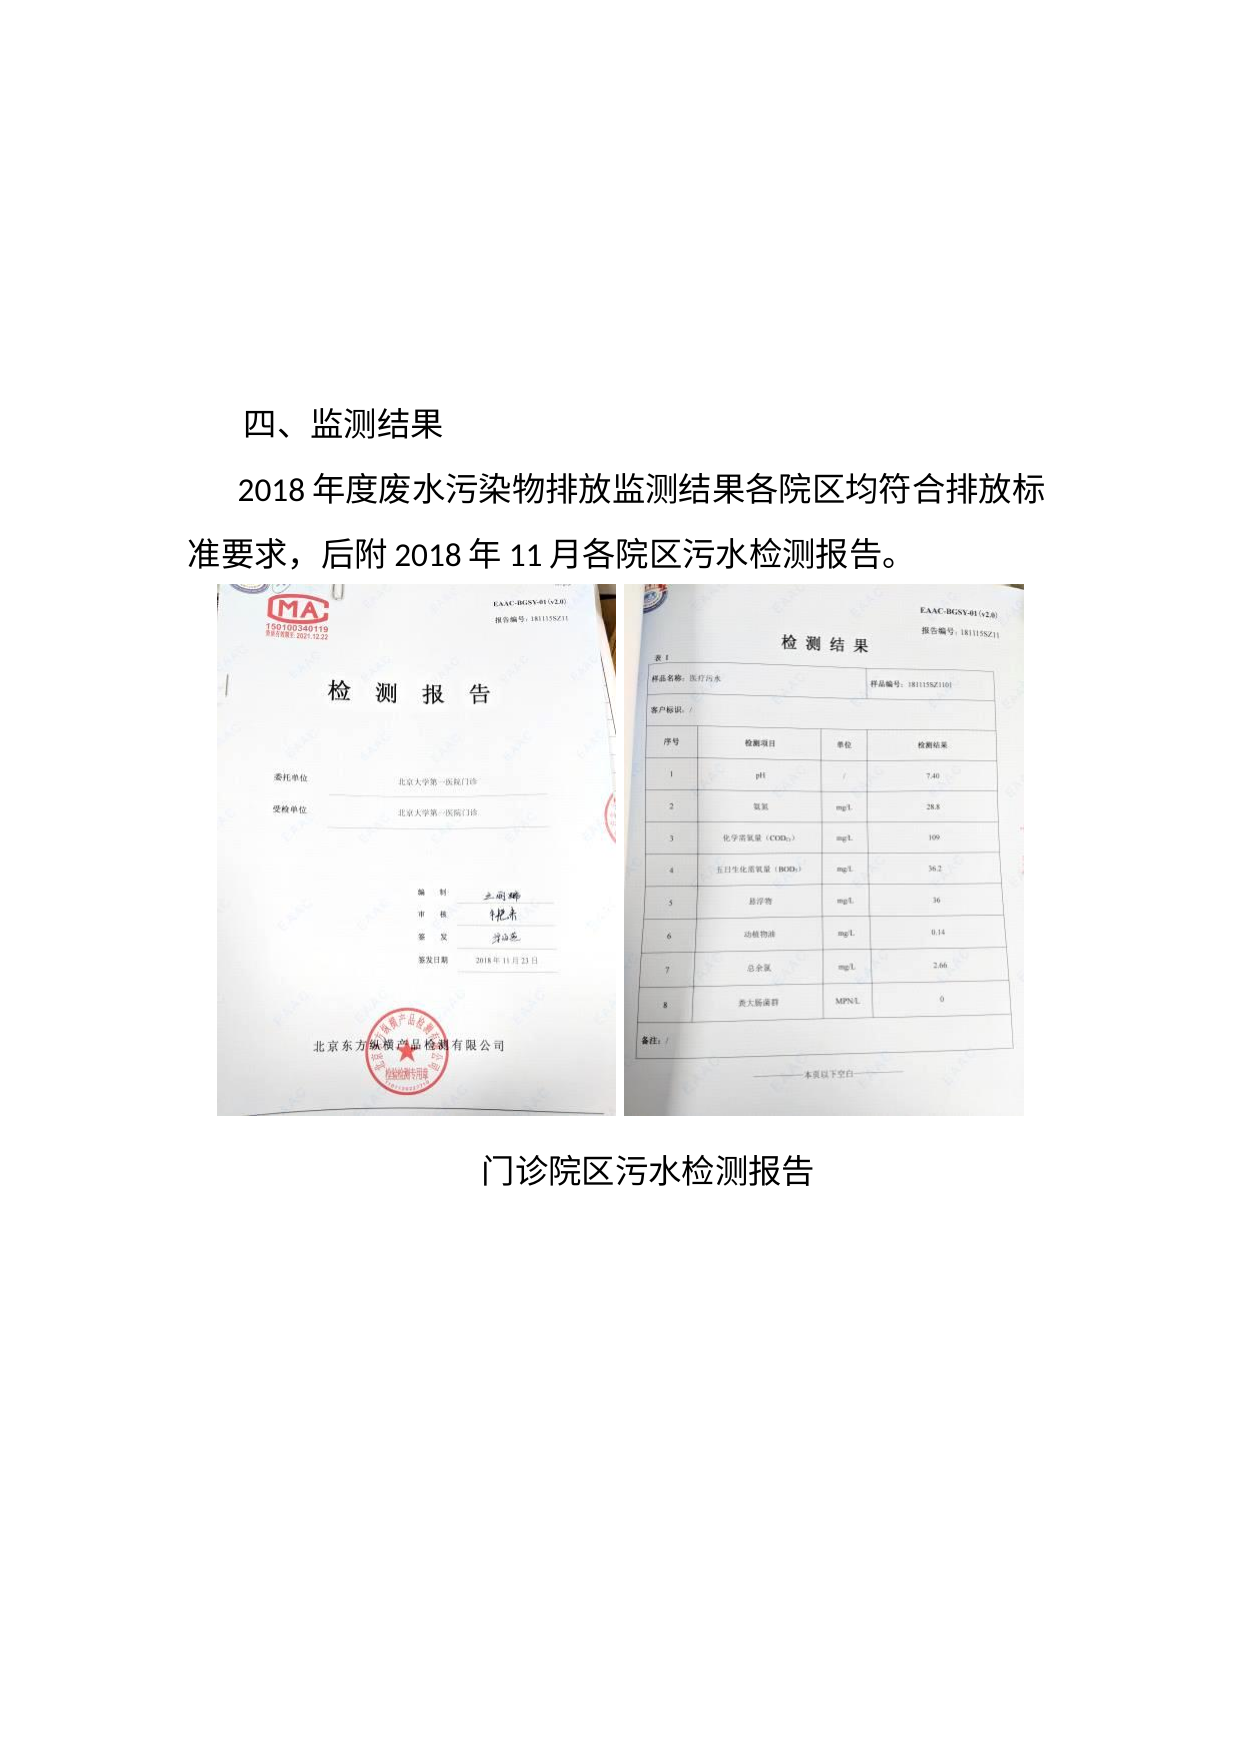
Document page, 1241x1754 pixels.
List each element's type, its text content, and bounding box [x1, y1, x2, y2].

text 四、监测结果 [243, 389, 1053, 454]
text 2018年度废水污染物排放监测结果各院区均符合排放标准要求，后附2018年11月各院区污水检测报告。 [187, 454, 1053, 584]
picture [217, 584, 616, 1116]
picture [624, 584, 1024, 1116]
text 门诊院区污水检测报告 [187, 1137, 1053, 1202]
